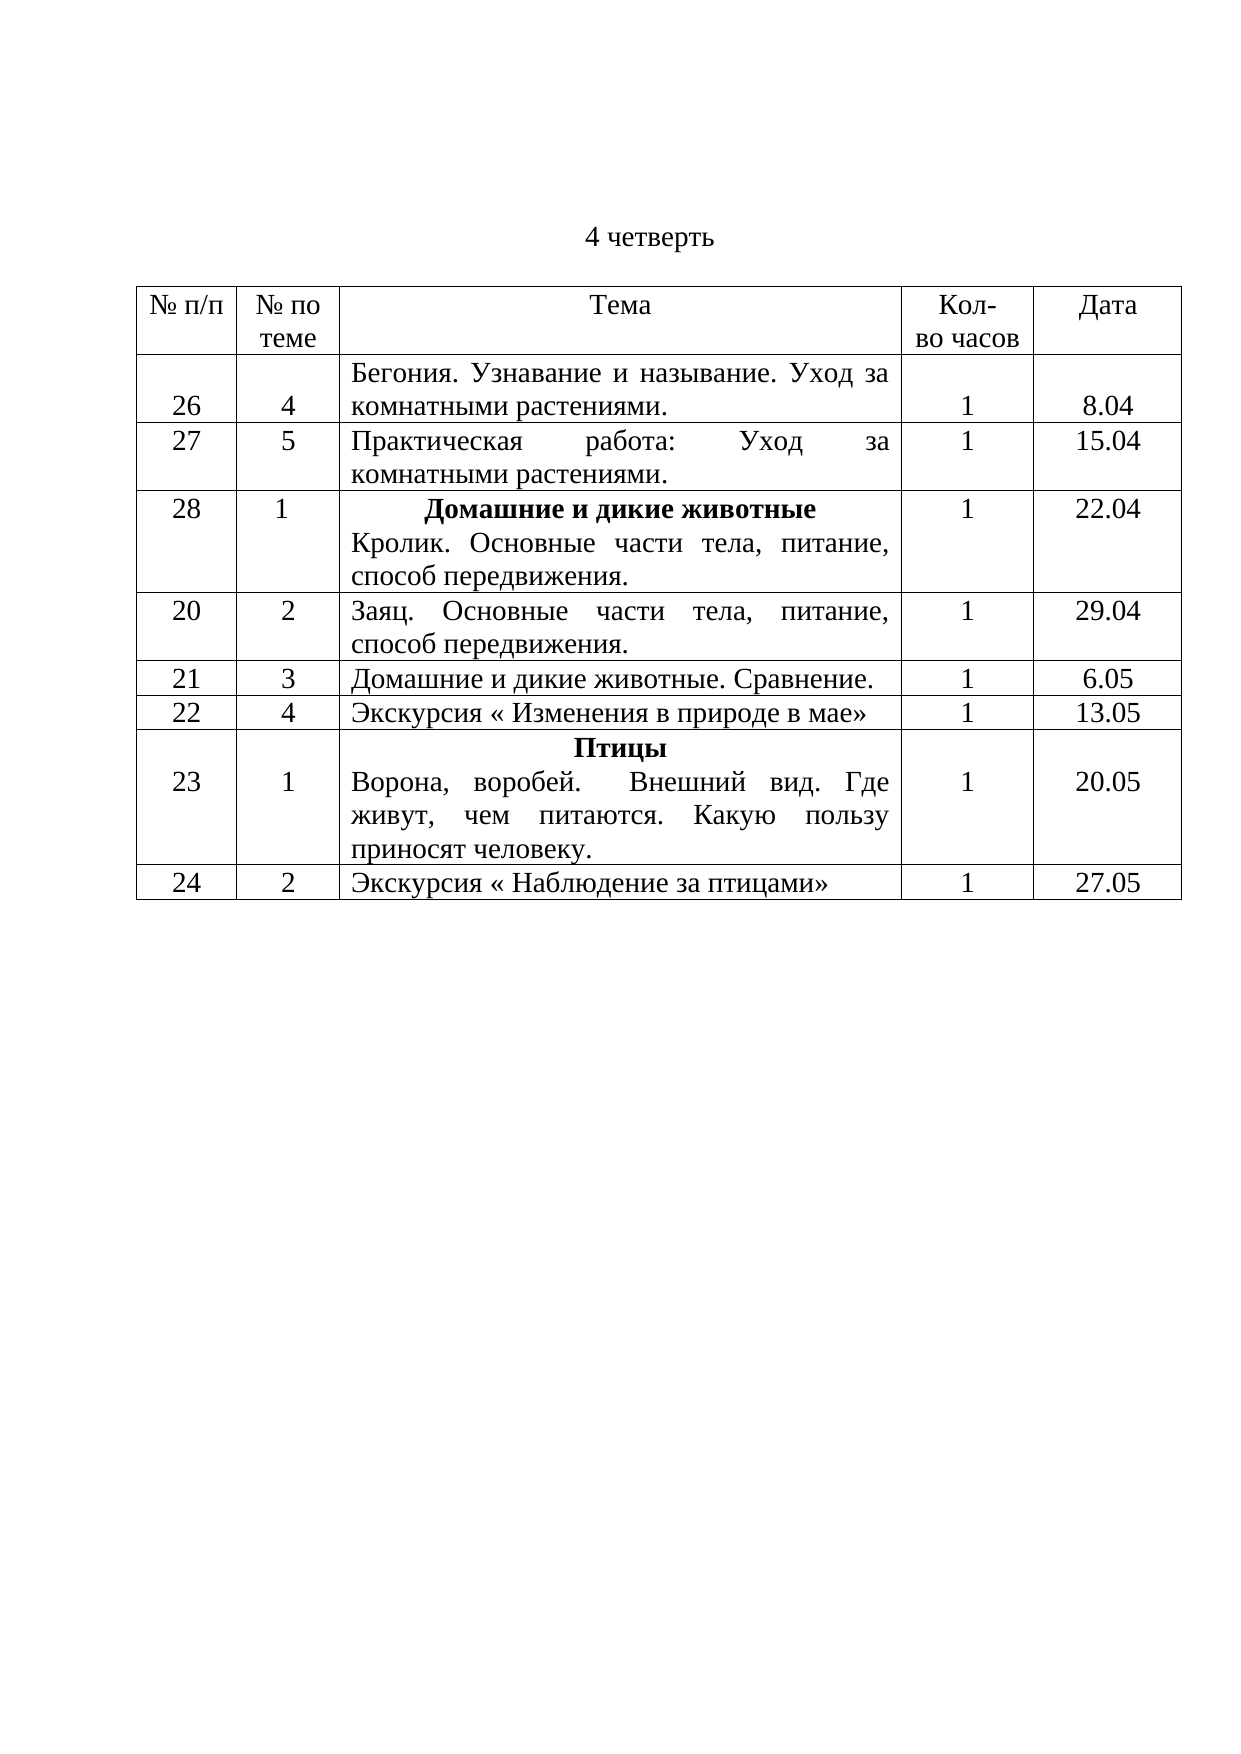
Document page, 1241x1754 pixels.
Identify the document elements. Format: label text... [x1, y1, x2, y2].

table_cell 29.04 [1034, 593, 1181, 660]
text 4 четверть [148, 219, 1152, 252]
table_cell 22 [137, 696, 236, 729]
table_header № п/п [137, 287, 236, 354]
table_cell 3 [237, 661, 339, 694]
table_cell 21 [137, 661, 236, 694]
table_cell 1 [902, 696, 1033, 729]
table_cell 6.05 [1034, 661, 1181, 694]
table_cell 1 [902, 730, 1033, 864]
table_cell Домашние и дикие животные. Сравнение. [340, 661, 901, 694]
table_cell 1 [902, 355, 1033, 422]
table_cell 4 [237, 355, 339, 422]
table_cell Птицы Ворона, воробей. Внешний вид. Где живут, чем питаются. Какую пользу приносят человеку. [340, 730, 901, 864]
table_header Дата [1034, 287, 1181, 354]
table_cell 23 [137, 730, 236, 864]
table_cell 2 [237, 593, 339, 660]
table_header № по теме [237, 287, 339, 354]
table_cell 26 [137, 355, 236, 422]
table_cell 1 [902, 423, 1033, 490]
table_cell Домашние и дикие животные Кролик. Основные части тела, питание, способ передвижения. [340, 491, 901, 592]
table_cell 13.05 [1034, 696, 1181, 729]
table_cell Экскурсия « Наблюдение за птицами» [340, 865, 901, 899]
table_cell 22.04 [1034, 491, 1181, 592]
table_header Тема [340, 287, 901, 354]
table_cell 5 [237, 423, 339, 490]
table_cell 1 [902, 865, 1033, 899]
table_cell 1 [902, 593, 1033, 660]
table_cell 4 [237, 696, 339, 729]
table_cell 1 [237, 491, 339, 592]
table_cell 1 [902, 661, 1033, 694]
table_cell 2 [237, 865, 339, 899]
table_cell Экскурсия « Изменения в природе в мае» [340, 696, 901, 729]
table_cell 1 [902, 491, 1033, 592]
table_cell Заяц. Основные части тела, питание, способ передвижения. [340, 593, 901, 660]
table_cell 8.04 [1034, 355, 1181, 422]
table_cell 28 [137, 491, 236, 592]
table_cell 24 [137, 865, 236, 899]
table_cell Практическая работа: Уход за комнатными растениями. [340, 423, 901, 490]
table_cell 15.04 [1034, 423, 1181, 490]
table_cell 1 [237, 730, 339, 864]
table_cell 27 [137, 423, 236, 490]
table_cell 20.05 [1034, 730, 1181, 864]
table_cell 20 [137, 593, 236, 660]
table_cell Бегония. Узнавание и называние. Уход за комнатными растениями. [340, 355, 901, 422]
table_cell 27.05 [1034, 865, 1181, 899]
table_header Кол- во часов [902, 287, 1033, 354]
